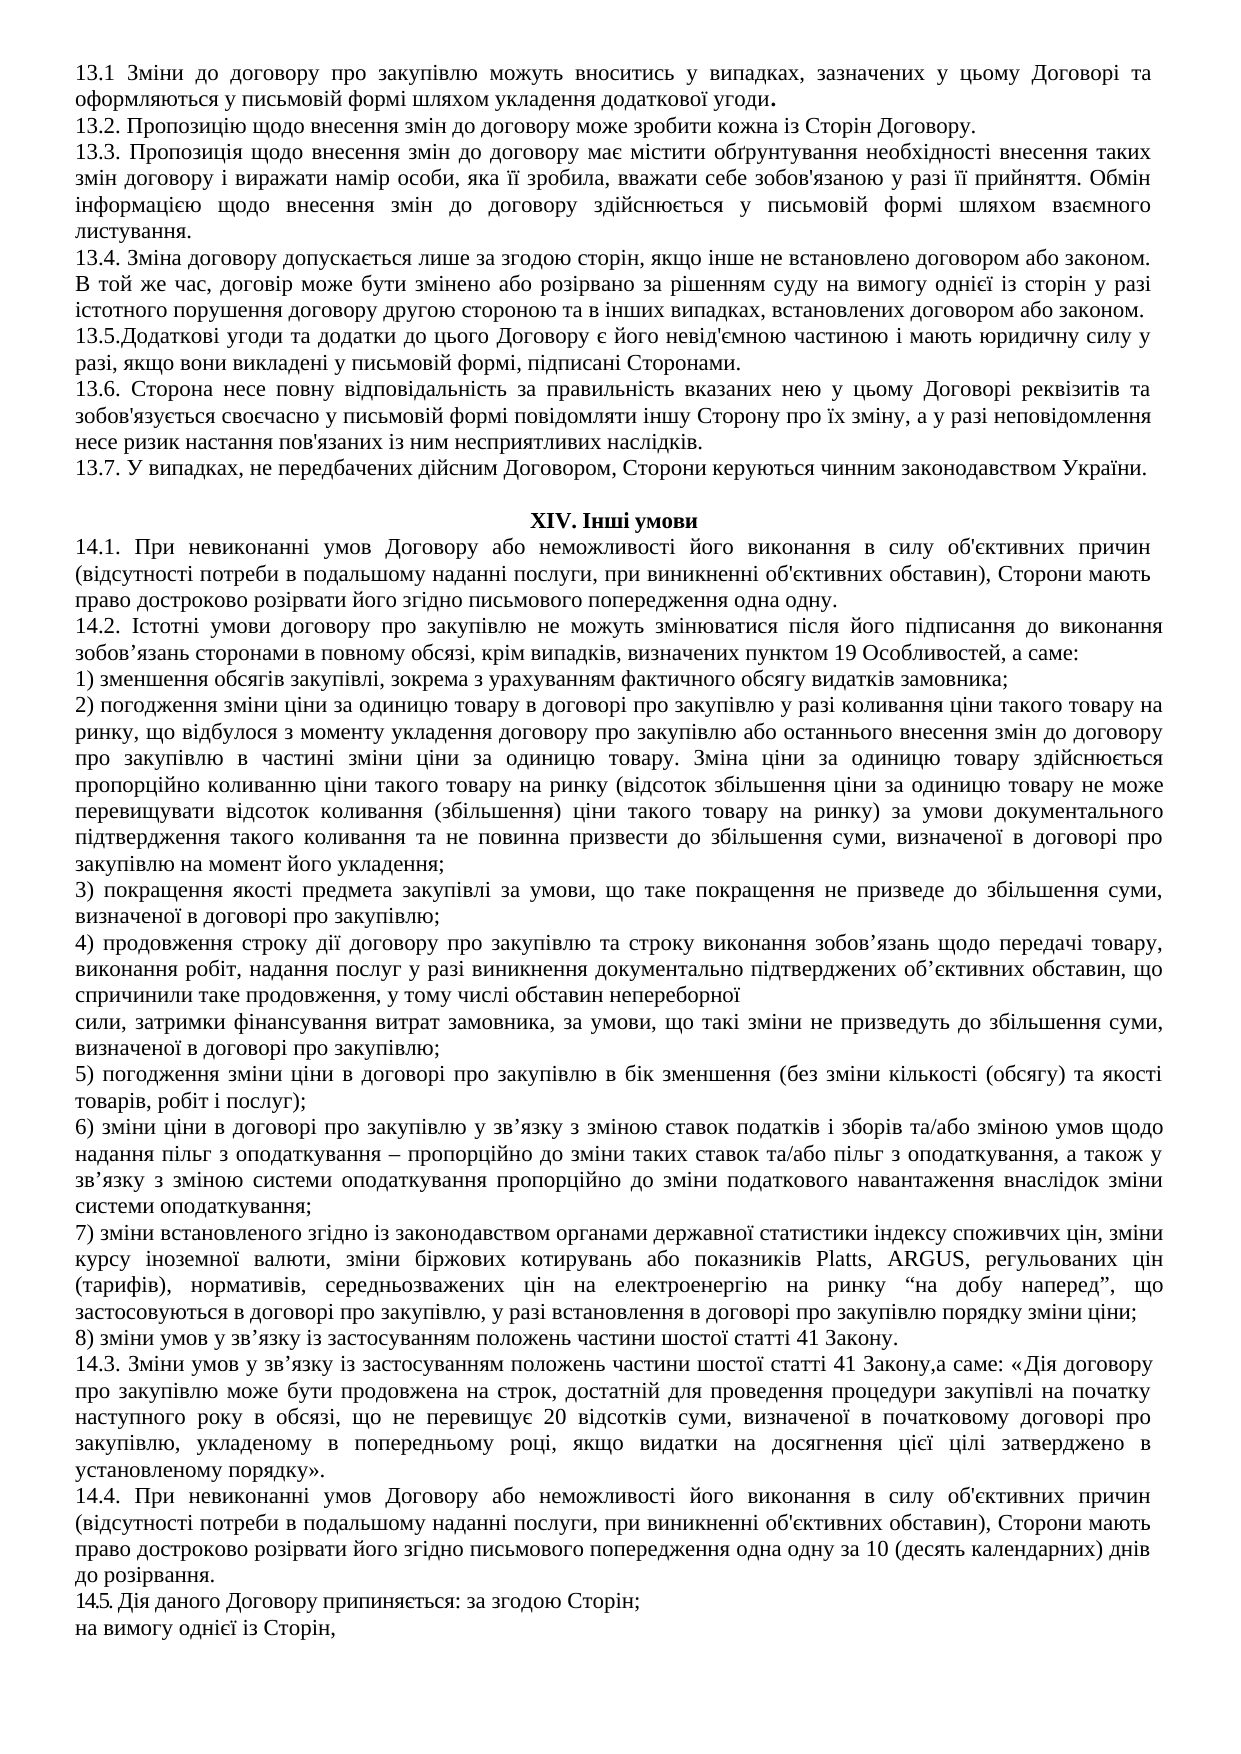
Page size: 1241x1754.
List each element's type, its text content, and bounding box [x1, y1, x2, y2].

text 13.5.Додаткові угоди та додатки до цього Договору є його невід'ємною частиною і мають юридичну силу у разі, якщо вони викладені у письмовій формі, підписані Сторонами. [75, 323, 1153, 375]
text 7) зміни встановленого згідно із законодавством органами державної статистики індексу споживчих цін, зміни курсу іноземної валюти, зміни біржових котирувань або показників Platts, ARGUS, регульованих цін (тарифів), нормативів, середньозважених цін на електроенергію на ринку “на добу наперед”, що застосовуються в договорі про закупівлю, у разі встановлення в договорі про закупівлю порядку зміни ціни; [75, 1219, 1165, 1324]
text 8) зміни умов у зв’язку із застосуванням положень частини шостої статті 41 Закону. [75, 1324, 1165, 1350]
text 4) продовження строку дії договору про закупівлю та строку виконання зобов’язань щодо передачі товару, виконання робіт, надання послуг у разі виникнення документально підтверджених об’єктивних обставин, що спричинили таке продовження, у тому числі обставин непереборної [75, 929, 1165, 1008]
text 13.3. Пропозиція щодо внесення змін до договору має містити обґрунтування необхідності внесення таких змін договору і виражати намір особи, яка її зробила, вважати себе зобов'язаною у разі її прийняття. Обмін інформацією щодо внесення змін до договору здійснюється у письмовій формі шляхом взаємного листування. [75, 138, 1153, 243]
text XIV. Інші умови [75, 507, 1153, 533]
text 13.6. Сторона несе повну відповідальність за правильність вказаних нею у цьому Договорі реквізитів та зобов'язується своєчасно у письмовій формі повідомляти іншу Сторону про їх зміну, а у разі неповідомлення несе ризик настання пов'язаних із ним несприятливих наслідків. [75, 375, 1153, 454]
text 13.2. Пропозицію щодо внесення змін до договору може зробити кожна із Сторін Договору. [75, 112, 1153, 138]
text 3) покращення якості предмета закупівлі за умови, що таке покращення не призведе до збільшення суми, визначеної в договорі про закупівлю; [75, 876, 1165, 929]
text 14.5. Дія даного Договору припиняється: за згодою Сторін; [75, 1588, 1153, 1614]
text 13.4. Зміна договору допускається лише за згодою сторін, якщо інше не встановлено договором або законом. В той же час, договір може бути змінено або розірвано за рішенням суду на вимогу однієї із сторін у разі істотного порушення договору другою стороною та в інших випадках, встановлених договором або законом. [75, 243, 1153, 323]
text на вимогу однієї із Сторін, [75, 1614, 1153, 1640]
text 14.3. Зміни умов у зв’язку із застосуванням положень частини шостої статті 41 Закону,а саме: «Дія договору про закупівлю може бути продовжена на строк, достатній для проведення процедури закупівлі на початку наступного року в обсязі, що не перевищує 20 відсотків суми, визначеної в початковому договорі про закупівлю, укладеному в попередньому році, якщо видатки на досягнення цієї цілі затверджено в установленому порядку». [75, 1350, 1153, 1482]
text 1) зменшення обсягів закупівлі, зокрема з урахуванням фактичного обсягу видатків замовника; [75, 665, 1165, 692]
text 14.2. Істотні умови договору про закупівлю не можуть змінюватися після його підписання до виконання зобов’язань сторонами в повному обсязі, крім випадків, визначених пунктом 19 Особливостей, а саме: [75, 612, 1165, 665]
text сили, затримки фінансування витрат замовника, за умови, що такі зміни не призведуть до збільшення суми, визначеної в договорі про закупівлю; [75, 1008, 1165, 1061]
text 14.1. При невиконанні умов Договору або неможливості його виконання в силу об'єктивних причин (відсутності потреби в подальшому наданні послуги, при виникненні об'єктивних обставин), Сторони мають право достроково розірвати його згідно письмового попередження одна одну. [75, 533, 1153, 612]
text 5) погодження зміни ціни в договорі про закупівлю в бік зменшення (без зміни кількості (обсягу) та якості товарів, робіт і послуг); [75, 1061, 1165, 1113]
text 6) зміни ціни в договорі про закупівлю у зв’язку з зміною ставок податків і зборів та/або зміною умов щодо надання пільг з оподаткування – пропорційно до зміни таких ставок та/або пільг з оподаткування, а також у зв’язку з зміною системи оподаткування пропорційно до зміни податкового навантаження внаслідок зміни системи оподаткування; [75, 1113, 1165, 1219]
text 2) погодження зміни ціни за одиницю товару в договорі про закупівлю у разі коливання ціни такого товару на ринку, що відбулося з моменту укладення договору про закупівлю або останнього внесення змін до договору про закупівлю в частині зміни ціни за одиницю товару. Зміна ціни за одиницю товару здійснюється пропорційно коливанню ціни такого товару на ринку (відсоток збільшення ціни за одиницю товару не може перевищувати відсоток коливання (збільшення) ціни такого товару на ринку) за умови документального підтвердження такого коливання та не повинна призвести до збільшення суми, визначеної в договорі про закупівлю на момент його укладення; [75, 692, 1165, 876]
text 13.1 Зміни до договору про закупівлю можуть вноситись у випадках, зазначених у цьому Договорі та оформляються у письмовій формі шляхом укладення додаткової угоди. [75, 59, 1153, 112]
text 14.4. При невиконанні умов Договору або неможливості його виконання в силу об'єктивних причин (відсутності потреби в подальшому наданні послуги, при виникненні об'єктивних обставин), Сторони мають право достроково розірвати його згідно письмового попередження одна одну за 10 (десять календарних) днів до розірвання. [75, 1482, 1153, 1588]
text 13.7. У випадках, не передбачених дійсним Договором, Сторони керуються чинним законодавством України. [75, 454, 1153, 481]
